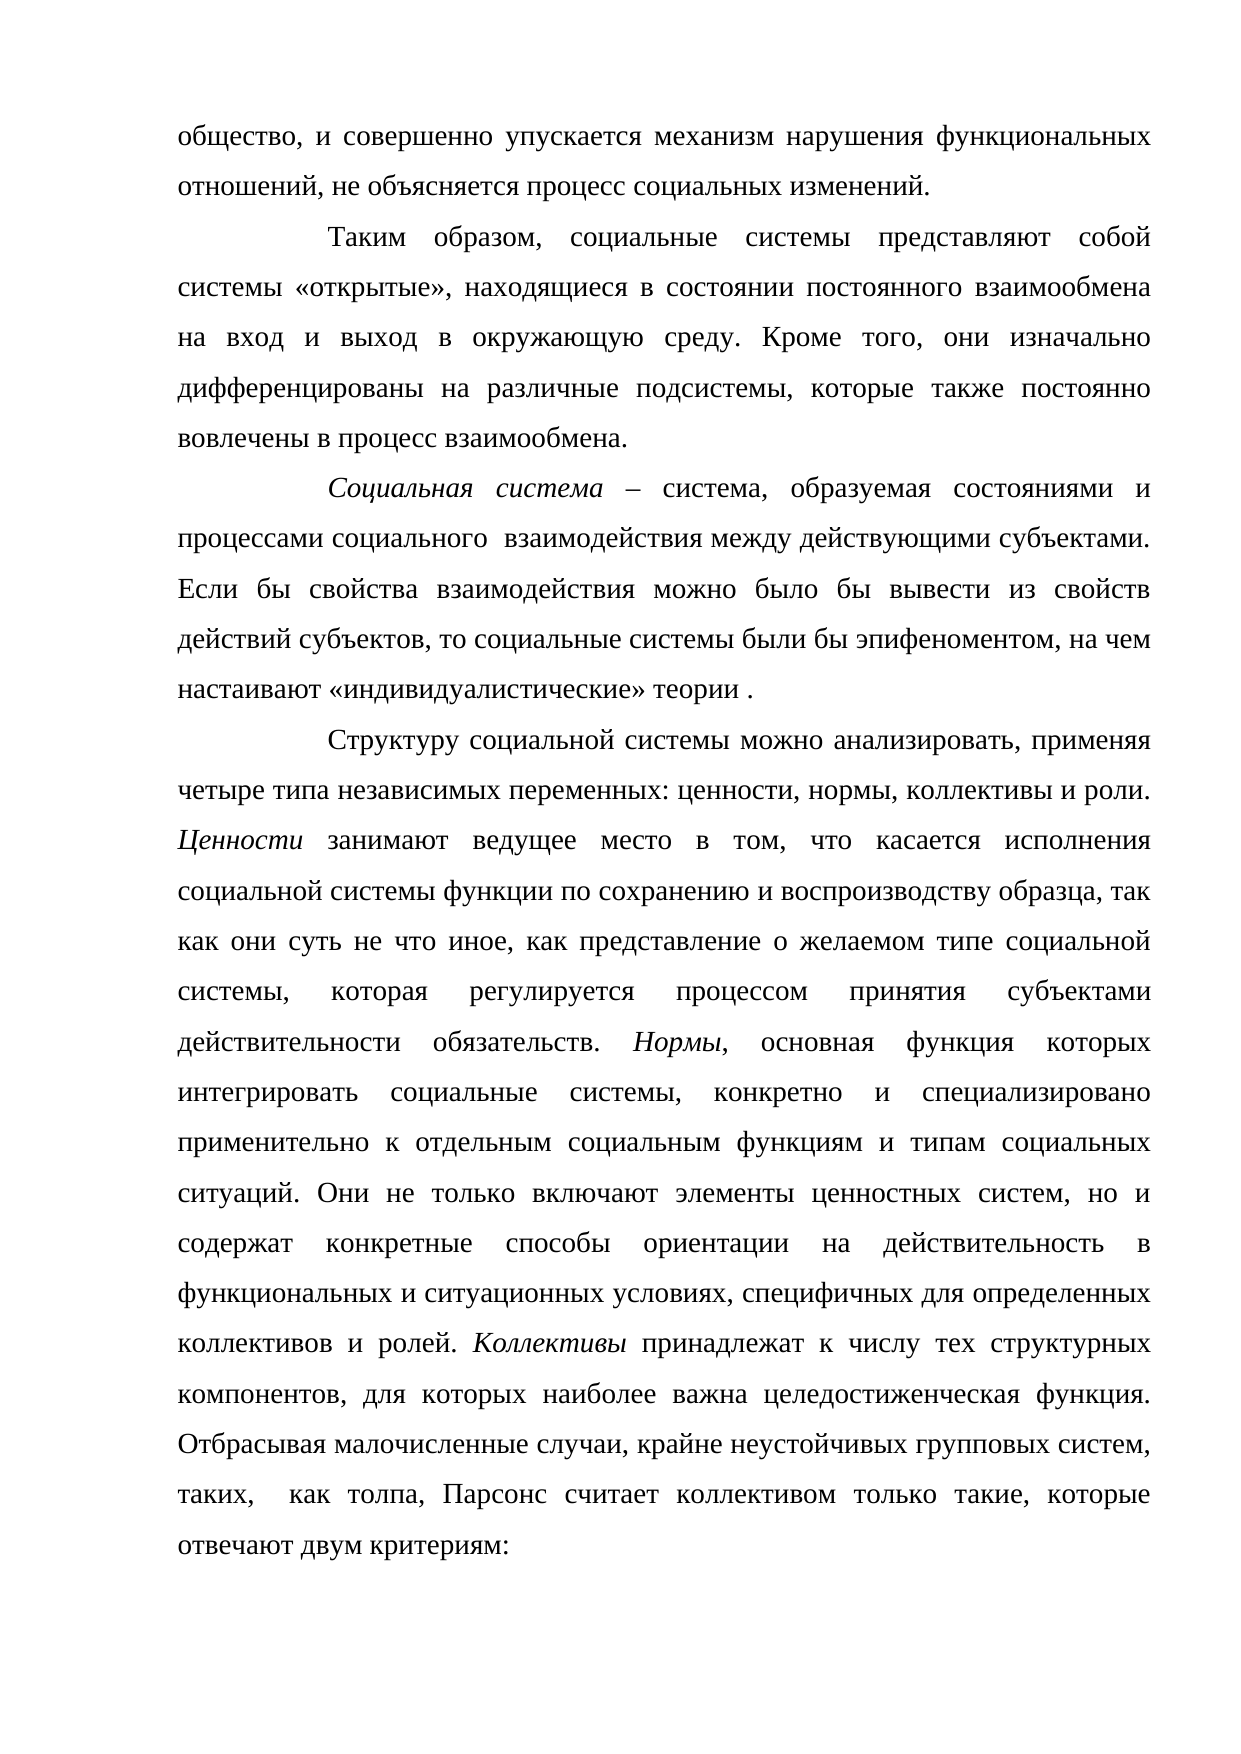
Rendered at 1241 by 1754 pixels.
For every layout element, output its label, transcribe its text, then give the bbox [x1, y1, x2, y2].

text Социальная система – система, образуемая состояниями и процессами социального взаимодействия между действующими субъектами. Если бы свойства взаимодействия можно было бы вывести из свойств действий субъектов, то социальные системы были бы эпифеноментом, на чем настаивают «индивидуалистические» теории . [177, 470, 1152, 705]
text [177, 118, 1152, 202]
text Структуру социальной системы можно анализировать, применяя четыре типа независимых переменных: ценности, нормы, коллективы и роли. Ценности занимают ведущее место в том, что касается исполнения социальной системы функции по сохранению и воспроизводству образца, так как они суть не что иное, как представление о желаемом типе социальной системы, которая регулируется процессом принятия субъектами действительности обязательств. Нормы, основная функция которых интегрировать социальные системы, конкретно и специализировано применительно к отдельным социальным функциям и типам социальных ситуаций. Они не только включают элементы ценностных систем, но и содержат конкретные способы ориентации на действительность в функциональных и ситуационных условиях, специфичных для определенных коллективов и ролей. Коллективы принадлежат к числу тех структурных компонентов, для которых наиболее важна целедостиженческая функция. Отбрасывая малочисленные случаи, крайне неустойчивых групповых систем, таких, как толпа, Парсонс считает коллективом только такие, которые отвечают двум критериям: [177, 722, 1152, 1560]
text Таким образом, социальные системы представляют собой системы «открытые», находящиеся в состоянии постоянного взаимообмена на вход и выход в окружающую среду. Кроме того, они изначально дифференцированы на различные подсистемы, которые также постоянно вовлечены в процесс взаимообмена. [177, 219, 1152, 453]
